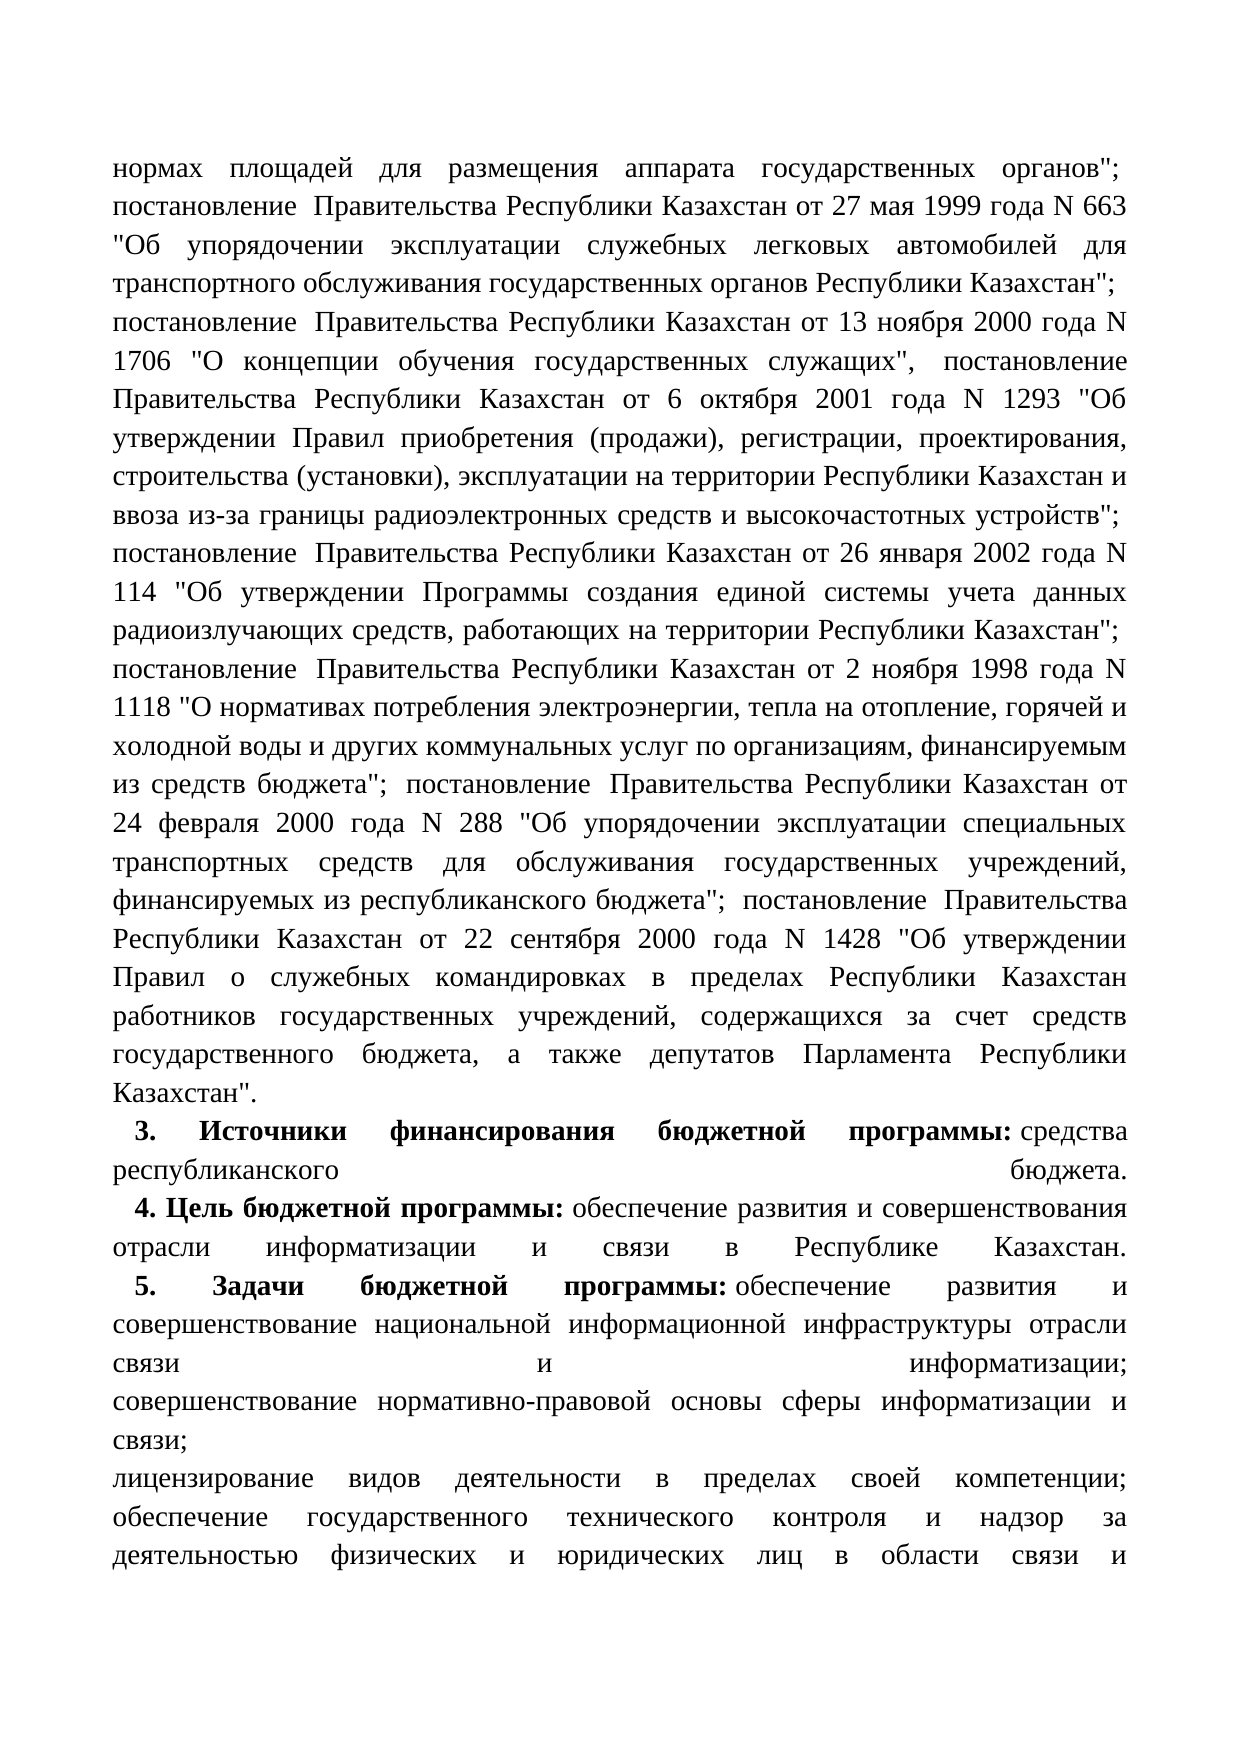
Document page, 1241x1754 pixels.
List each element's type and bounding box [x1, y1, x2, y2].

text [112, 150, 1128, 1571]
